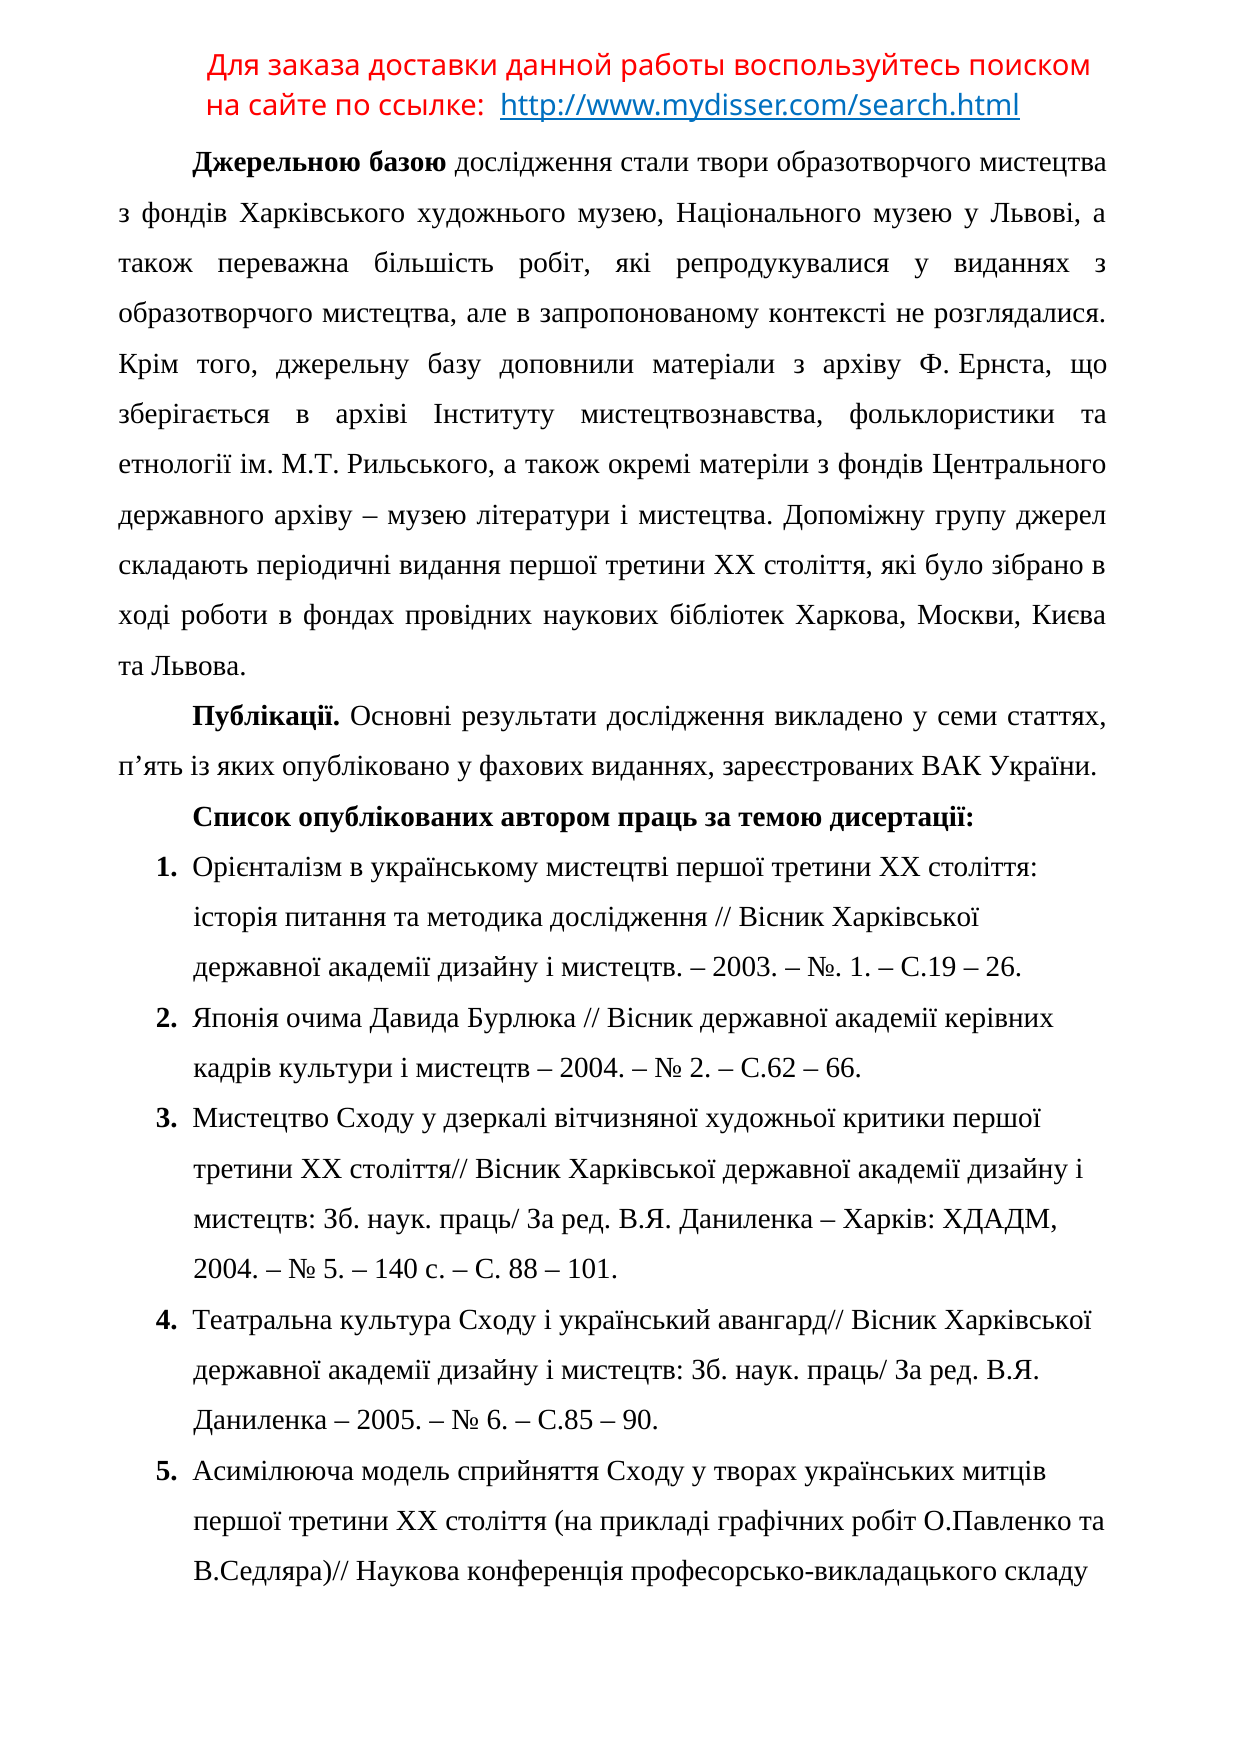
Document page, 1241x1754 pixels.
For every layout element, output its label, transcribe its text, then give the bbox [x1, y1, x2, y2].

text Джерельною базою дослідження стали твори образотворчого мистецтва з фондів Харківського художнього музею, Національного музею у Львові, а також переважна більшість робіт, які репродукувалися у виданнях з образотворчого мистецтва, але в запропонованому контексті не розглядалися. Крім того, джерельну базу доповнили матеріали з архіву Ф. Ернста, що зберігається в архіві Інституту мистецтвознавства, фольклористики та етнології ім. М.Т. Рильського, а також окремі матеріли з фондів Центрального державного архіву – музею літератури і мистецтва. Допоміжну групу джерел складають періодичні видання першої третини ХХ століття, які було зібрано в ході роботи в фондах провідних наукових бібліотек Харкова, Москви, Києва та Львова. [118, 144, 1107, 681]
list Японія очима Давида Бурлюка // Вісник державної академії керівних кадрів культури і мистецтв – 2004. – № 2. – С.62 – 66. [156, 1000, 1107, 1084]
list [156, 1453, 1107, 1587]
list Орієнталізм в українському мистецтві першої третини ХХ століття: історія питання та методика дослідження // Вісник Харківської державної академії дизайну і мистецтв. – 2003. – №. 1. – С.19 – 26. [156, 849, 1107, 983]
text Список опублікованих автором праць за темою дисертації: [118, 799, 1107, 832]
list Театральна культура Сходу і український авангард// Вісник Харківської державної академії дизайну і мистецтв: Зб. наук. праць/ За ред. В.Я. Даниленка – 2005. – № 6. – С.85 – 90. [156, 1302, 1107, 1436]
list Мистецтво Сходу у дзеркалі вітчизняної художньої критики першої третини ХХ століття// Вісник Харківської державної академії дизайну і мистецтв: Зб. наук. праць/ За ред. В.Я. Даниленка – Харків: ХДАДМ, 2004. – № 5. – 140 с. – С. 88 – 101. [156, 1101, 1107, 1285]
text Публікації. Основні результати дослідження викладено у семи статтях, п’ять із яких опубліковано у фахових виданнях, зареєстрованих ВАК України. [118, 698, 1107, 782]
